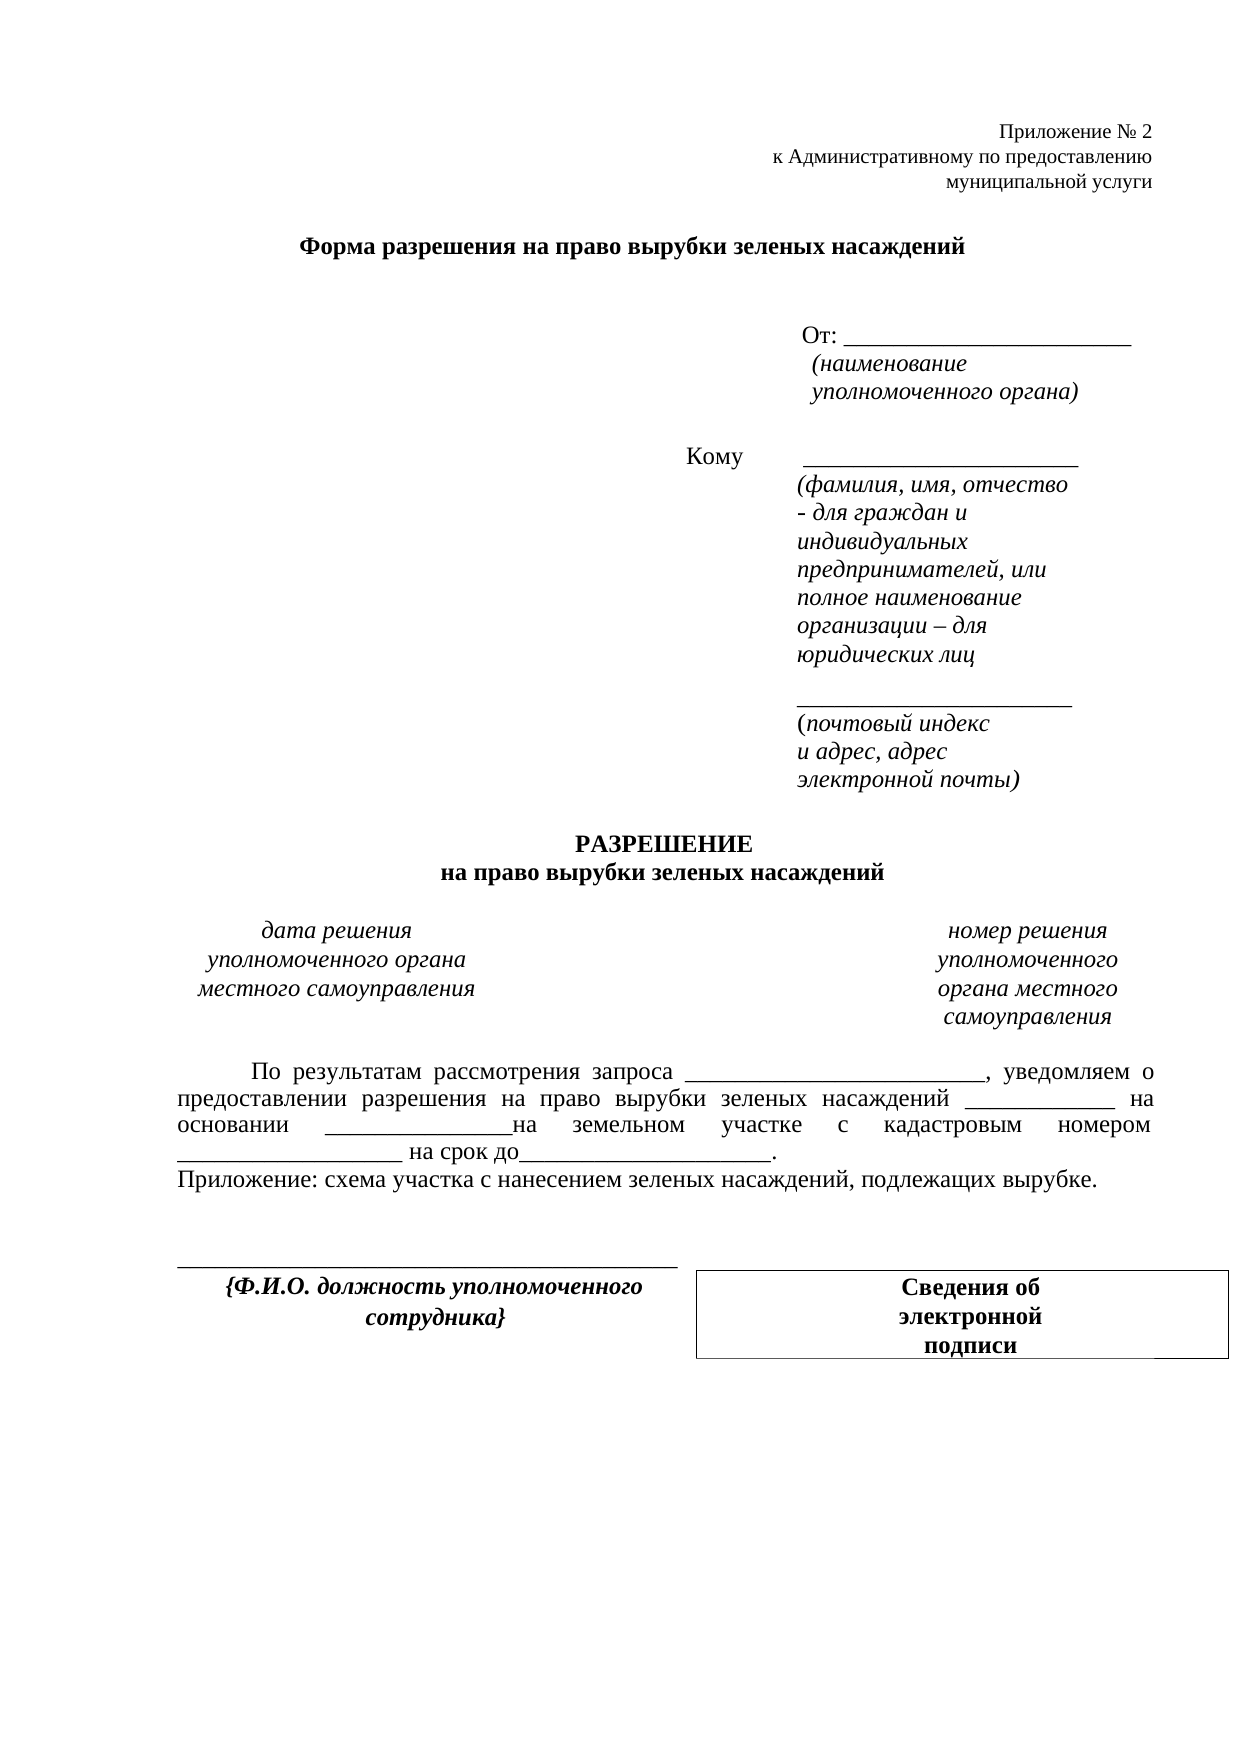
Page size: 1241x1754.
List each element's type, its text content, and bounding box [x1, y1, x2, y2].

text Кому ______________________ (фамилия, имя, отчество - для граждан и индивидуальных предпринимателей, или полное наименование организации – для юридических лиц [686, 442, 1085, 667]
text По результатам рассмотрения запроса ________________________, уведомляем о предоставлении разрешения на право вырубки зеленых насаждений ____________ на основании _______________на земельном участке с кадастровым номером __________________ на срок до____________________. [177, 1058, 1154, 1165]
text От: _______________________ (наименование уполномоченного органа) [802, 321, 1138, 405]
text и адрес, адрес электронной почты) [797, 737, 1028, 793]
text номер решения уполномоченного органа местного самоуправления [933, 916, 1122, 1030]
text на право вырубки зеленых насаждений [440, 858, 1154, 887]
text Приложение: схема участка с нанесением зеленых насаждений, подлежащих вырубке. [177, 1166, 1154, 1192]
text к Административному по предоставлению [177, 143, 1152, 168]
text РАЗРЕШЕНИЕ [575, 830, 1154, 858]
text ________________________________________ {Ф.И.О. должность уполномоченного [177, 1242, 683, 1300]
text ______________________ (почтовый индекс [797, 683, 1078, 736]
text Сведения об электронной подписи [895, 1273, 1046, 1359]
text сотрудника} [365, 1302, 679, 1331]
text Приложение № 2 [177, 118, 1152, 143]
text Форма разрешения на право вырубки зеленых насаждений [299, 231, 1154, 259]
text дата решения уполномоченного органа местного самоуправления [194, 916, 479, 1001]
text муниципальной услуги [177, 168, 1152, 193]
